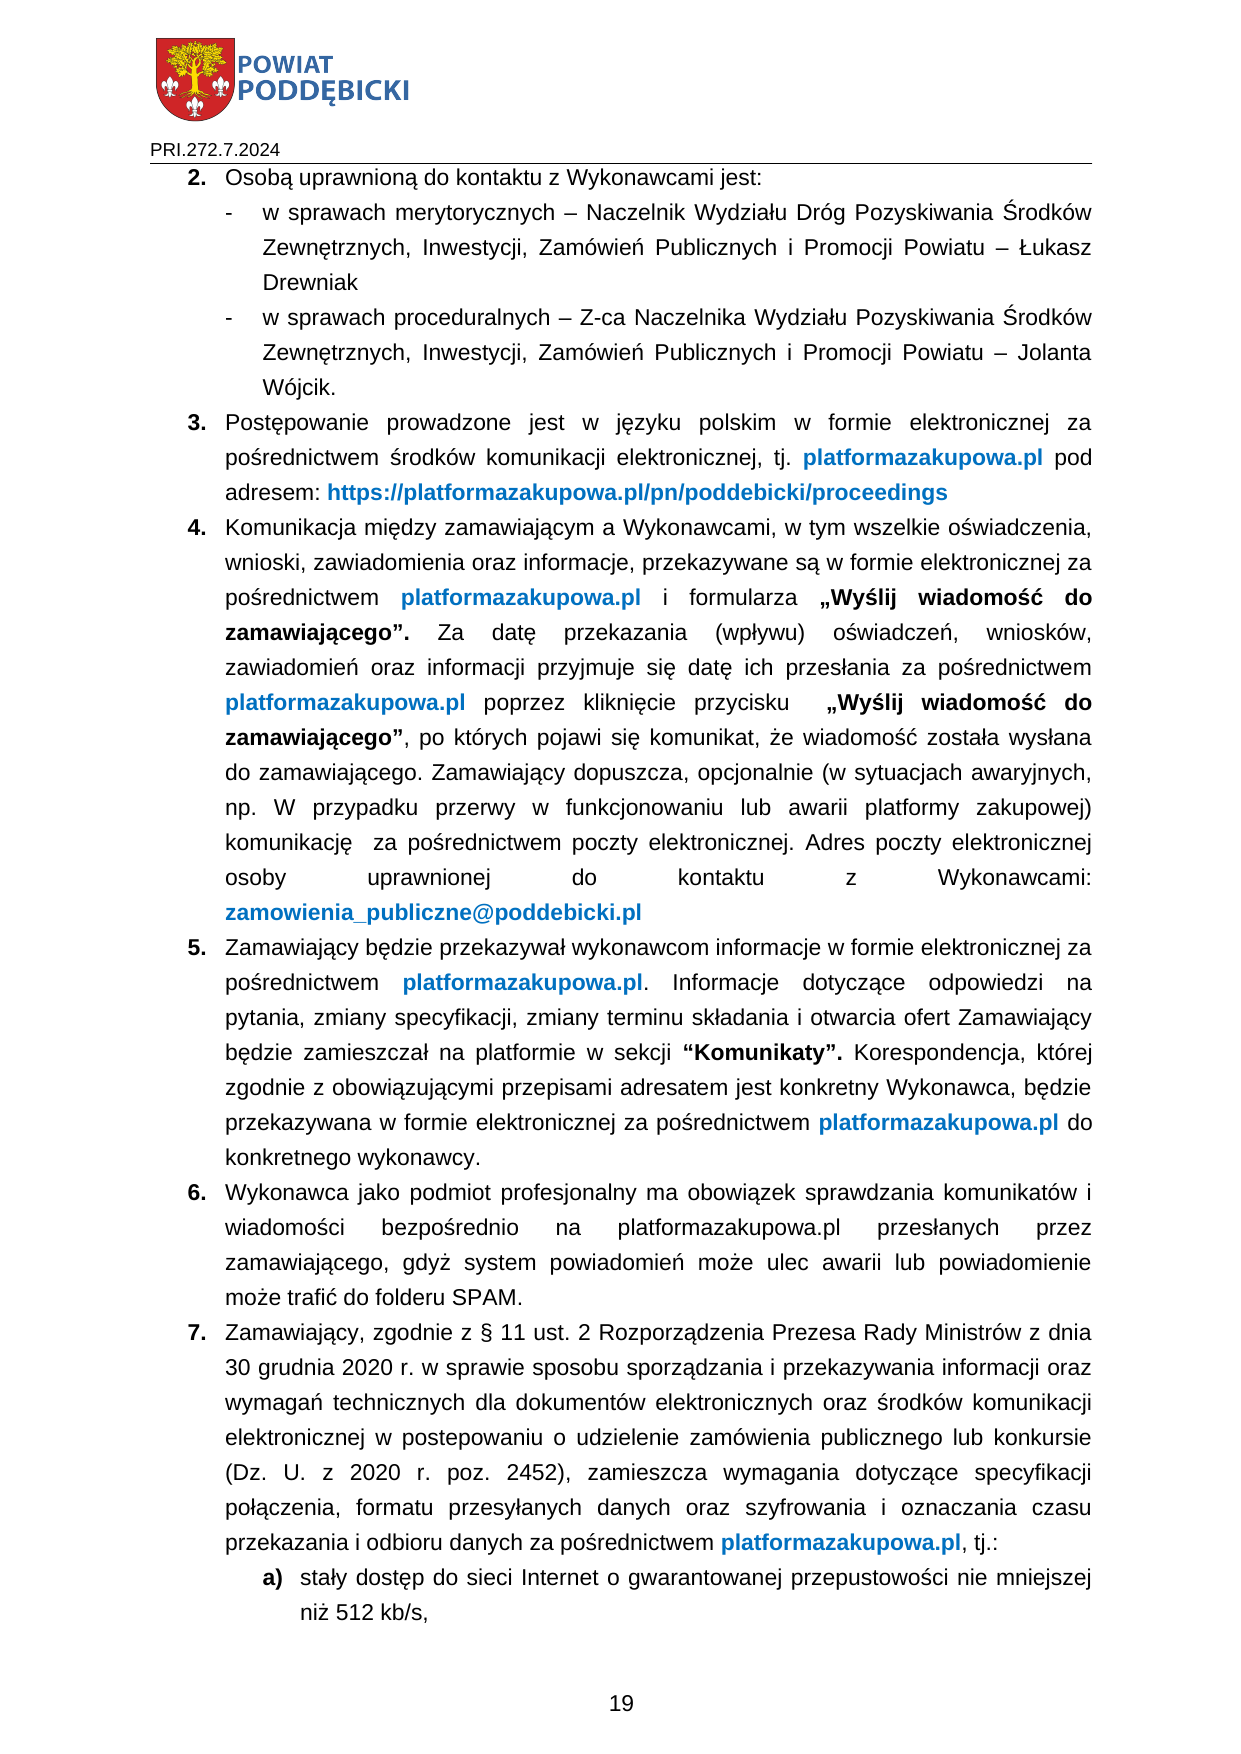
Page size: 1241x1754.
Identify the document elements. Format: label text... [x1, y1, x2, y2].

list Wykonawca jako podmiot profesjonalny ma obowiązek sprawdzania komunikatów i wiadomości bezpośrednio na platformazakupowa.pl przesłanych przez zamawiającego, gdyż system powiadomień może ulec awarii lub powiadomienie może trafić do folderu SPAM. [187, 1179, 1092, 1311]
list stały dostęp do sieci Internet o gwarantowanej przepustowości nie mniejszej niż 512 kb/s, [262, 1564, 1092, 1626]
list Zamawiający będzie przekazywał wykonawcom informacje w formie elektronicznej za pośrednictwem platformazakupowa.pl. Informacje dotyczące odpowiedzi na pytania, zmiany specyfikacji, zmiany terminu składania i otwarcia ofert Zamawiający będzie zamieszczał na platformie w sekcji “Komunikaty”. Korespondencja, której zgodnie z obowiązującymi przepisami adresatem jest konkretny Wykonawca, będzie przekazywana w formie elektronicznej za pośrednictwem platformazakupowa.pl do konkretnego wykonawcy. [187, 934, 1092, 1171]
list Osobą uprawnioną do kontaktu z Wykonawcami jest: [187, 164, 1092, 191]
list Postępowanie prowadzone jest w języku polskim w formie elektronicznej za pośrednictwem środków komunikacji elektronicznej, tj. platformazakupowa.pl pod adresem: https://platformazakupowa.pl/pn/poddebicki/proceedings [187, 409, 1092, 506]
list Komunikacja między zamawiającym a Wykonawcami, w tym wszelkie oświadczenia, wnioski, zawiadomienia oraz informacje, przekazywane są w formie elektronicznej za pośrednictwem platformazakupowa.pl i formularza „Wyślij wiadomość do zamawiającego”. Za datę przekazania (wpływu) oświadczeń, wniosków, zawiadomień oraz informacji przyjmuje się datę ich przesłania za pośrednictwem platformazakupowa.pl poprzez kliknięcie przycisku „Wyślij wiadomość do zamawiającego”, po których pojawi się komunikat, że wiadomość została wysłana do zamawiającego. Zamawiający dopuszcza, opcjonalnie (w sytuacjach awaryjnych, np. W przypadku przerwy w funkcjonowaniu lub awarii platformy zakupowej) komunikację za pośrednictwem poczty elektronicznej. Adres poczty elektronicznej osoby uprawnionej do kontaktu z Wykonawcami: zamowienia_publiczne@poddebicki.pl [187, 514, 1092, 926]
list w sprawach merytorycznych – Naczelnik Wydziału Dróg Pozyskiwania Środków Zewnętrznych, Inwestycji, Zamówień Publicznych i Promocji Powiatu – Łukasz Drewniak [225, 199, 1092, 296]
picture [150, 29, 416, 139]
list Zamawiający, zgodnie z § 11 ust. 2 Rozporządzenia Prezesa Rady Ministrów z dnia 30 grudnia 2020 r. w sprawie sposobu sporządzania i przekazywania informacji oraz wymagań technicznych dla dokumentów elektronicznych oraz środków komunikacji elektronicznej w postepowaniu o udzielenie zamówienia publicznego lub konkursie (Dz. U. z 2020 r. poz. 2452), zamieszcza wymagania dotyczące specyfikacji połączenia, formatu przesyłanych danych oraz szyfrowania i oznaczania czasu przekazania i odbioru danych za pośrednictwem platformazakupowa.pl, tj.: [187, 1319, 1092, 1556]
list w sprawach proceduralnych – Z-ca Naczelnika Wydziału Pozyskiwania Środków Zewnętrznych, Inwestycji, Zamówień Publicznych i Promocji Powiatu – Jolanta Wójcik. [225, 304, 1092, 401]
